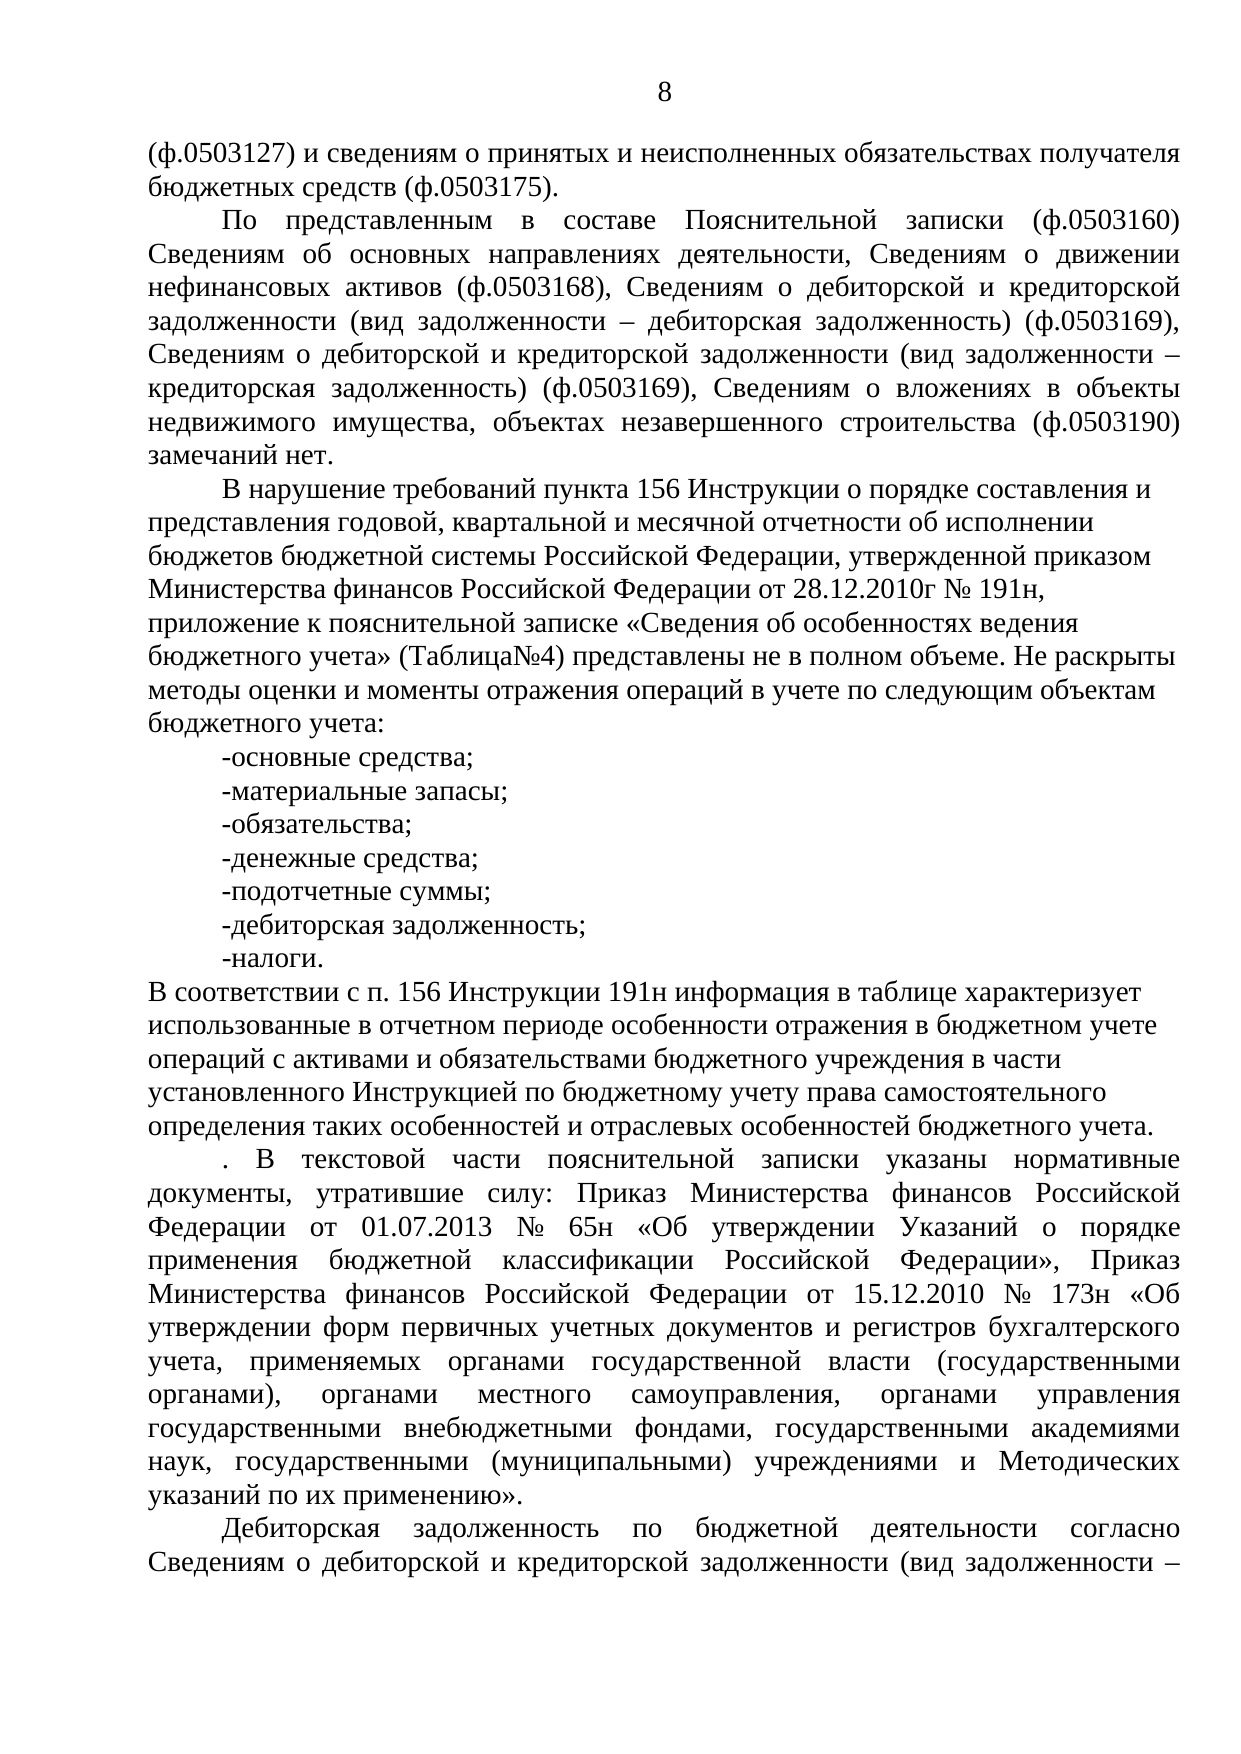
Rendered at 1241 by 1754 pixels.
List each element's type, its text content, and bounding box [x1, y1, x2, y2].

text По представленным в составе Пояснительной записки (ф.0503160) Сведениям об основных направлениях деятельности, Сведениям о движении нефинансовых активов (ф.0503168), Сведениям о дебиторской и кредиторской задолженности (вид задолженности – дебиторская задолженность) (ф.0503169), Сведениям о дебиторской и кредиторской задолженности (вид задолженности – кредиторская задолженность) (ф.0503169), Сведениям о вложениях в объекты недвижимого имущества, объектах незавершенного строительства (ф.0503190) замечаний нет. [148, 202, 1181, 471]
text -денежные средства; [148, 840, 1181, 873]
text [148, 1511, 1181, 1578]
text -подотчетные суммы; [148, 873, 1181, 907]
text . В текстовой части пояснительной записки указаны нормативные документы, утратившие силу: Приказ Министерства финансов Российской Федерации от 01.07.2013 № 65н «Об утверждении Указаний о порядке применения бюджетной классификации Российской Федерации», Приказ Министерства финансов Российской Федерации от 15.12.2010 № 173н «Об утверждении форм первичных учетных документов и регистров бухгалтерского учета, применяемых органами государственной власти (государственными органами), органами местного самоуправления, органами управления государственными внебюджетными фондами, государственными академиями наук, государственными (муниципальными) учреждениями и Методических указаний по их применению». [148, 1142, 1181, 1511]
text -дебиторская задолженность; [148, 907, 1181, 940]
text В соответствии с п. 156 Инструкции 191н информация в таблице характеризует [148, 974, 1181, 1007]
text использованные в отчетном периоде особенности отражения в бюджетном учете операций с активами и обязательствами бюджетного учреждения в части установленного Инструкцией по бюджетному учету права самостоятельного определения таких особенностей и отраслевых особенностей бюджетного учета. [148, 1007, 1181, 1142]
text -материальные запасы; [148, 773, 1181, 806]
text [148, 135, 1181, 202]
text -налоги. [148, 940, 1181, 974]
text -основные средства; [148, 739, 1181, 773]
text В нарушение требований пункта 156 Инструкции о порядке составления и представления годовой, квартальной и месячной отчетности об исполнении бюджетов бюджетной системы Российской Федерации, утвержденной приказом Министерства финансов Российской Федерации от 28.12.2010г № 191н, приложение к пояснительной записке «Сведения об особенностях ведения бюджетного учета» (Таблица№4) представлены не в полном объеме. Не раскрыты методы оценки и моменты отражения операций в учете по следующим объектам бюджетного учета: [148, 471, 1181, 739]
text -обязательства; [148, 806, 1181, 840]
